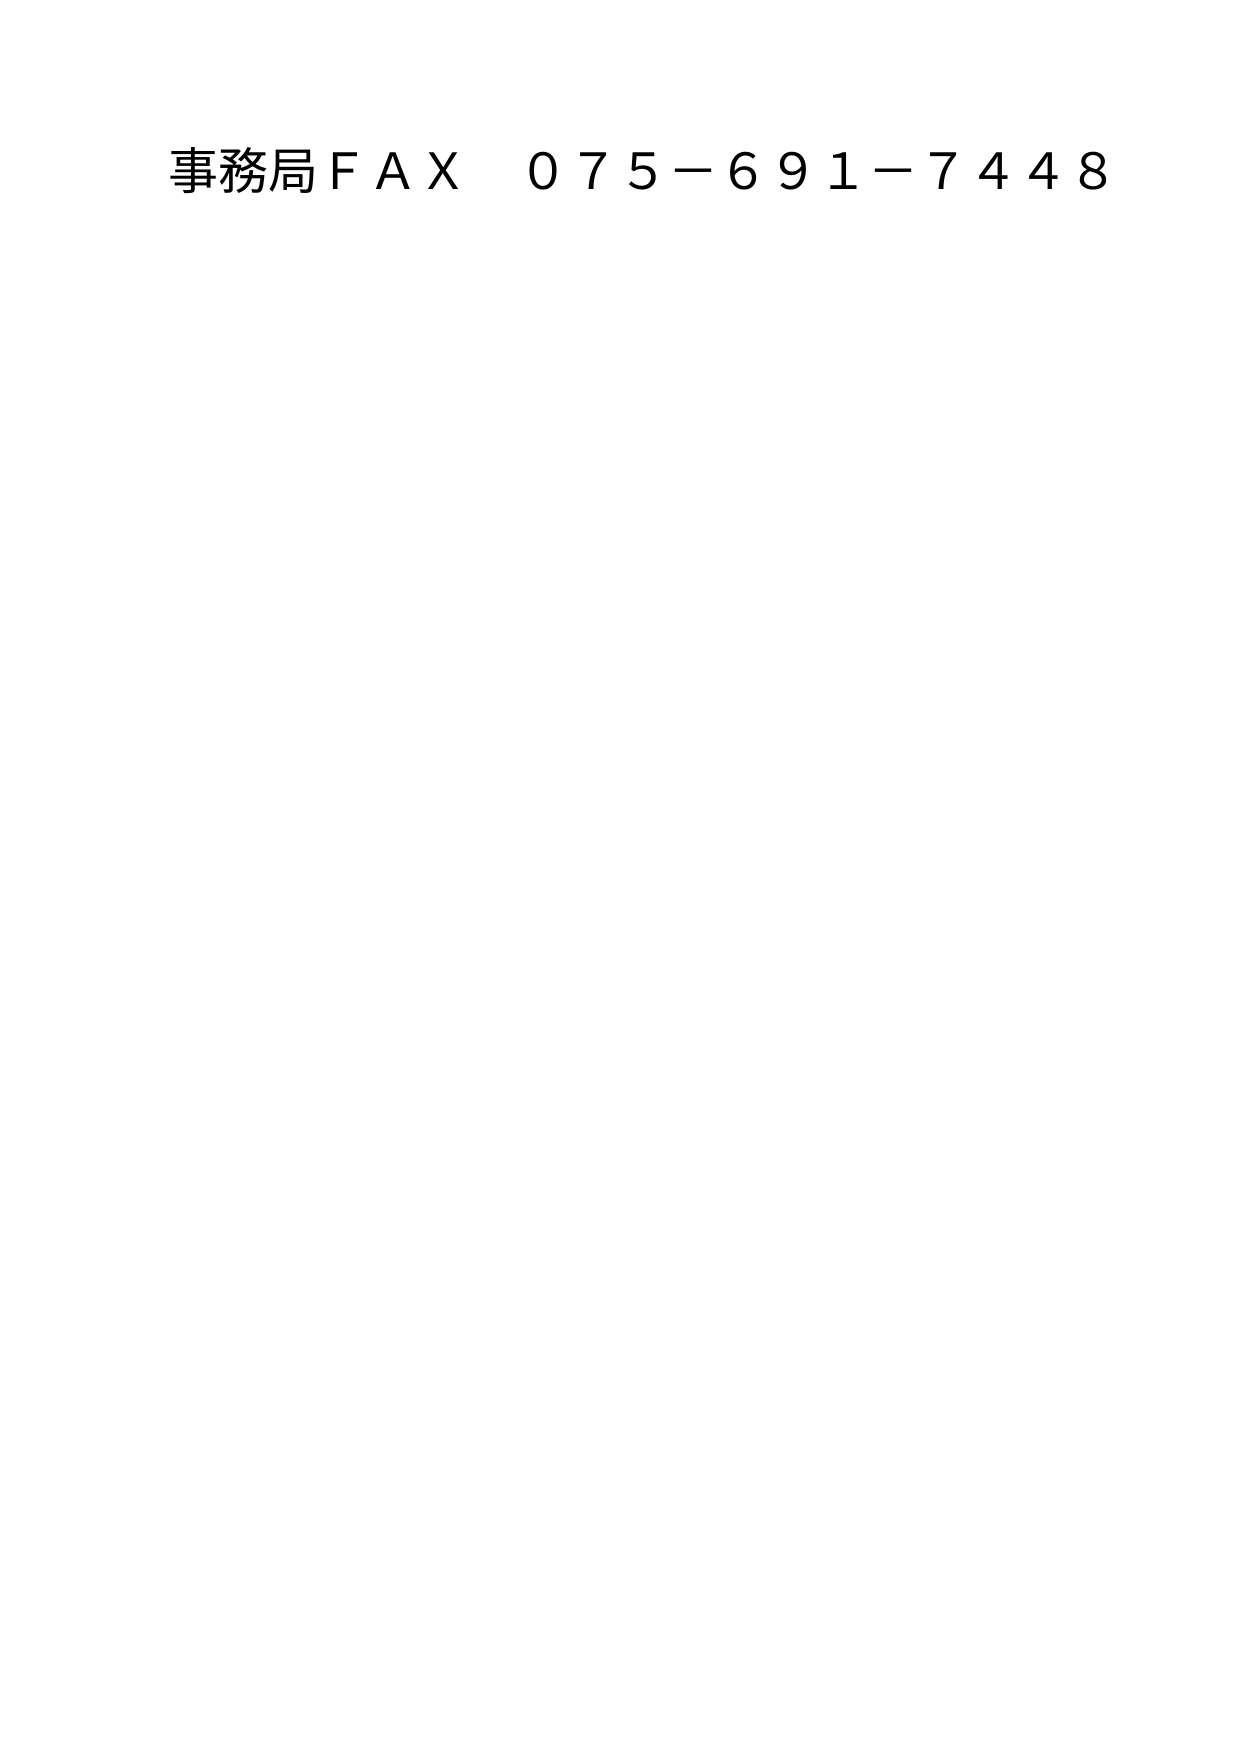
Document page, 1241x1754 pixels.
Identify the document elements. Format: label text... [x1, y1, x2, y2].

text 事務局ＦＡＸ ０７５－６９１－７４４８ [118, 130, 1122, 205]
